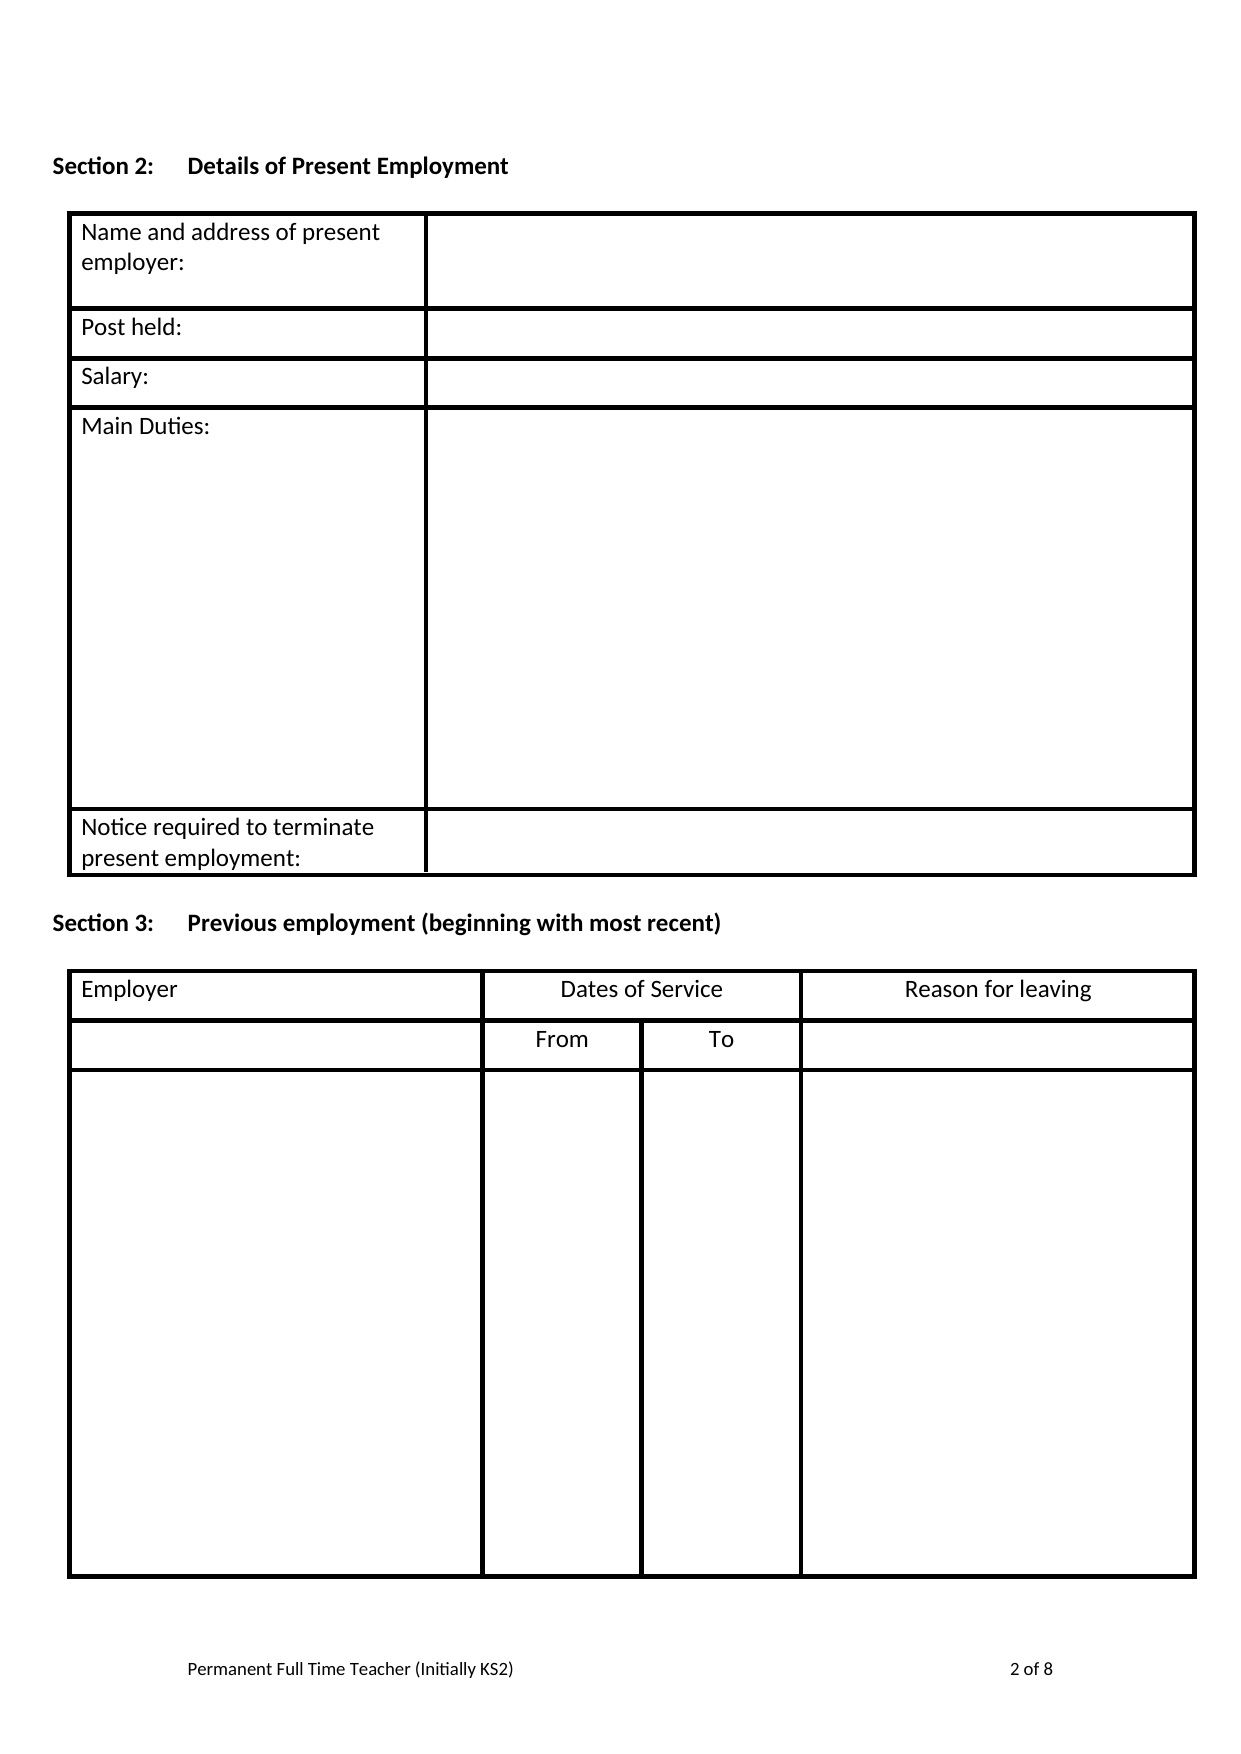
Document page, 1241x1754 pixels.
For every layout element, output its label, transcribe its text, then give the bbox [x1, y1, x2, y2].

table_cell Notice required to terminate present employment: [72, 811, 424, 872]
text Section 2: Details of Present Employment [52, 150, 1053, 181]
table_cell Post held: [72, 311, 424, 356]
table_cell [644, 1072, 799, 1574]
table_cell [72, 1023, 480, 1068]
table_cell [428, 311, 1192, 356]
table_cell [428, 410, 1192, 807]
table_header Employer [72, 973, 480, 1018]
table_cell [72, 1072, 480, 1574]
table_header Name and address of present employer: [72, 216, 424, 306]
table_cell To [644, 1023, 799, 1068]
table_cell Salary: [72, 361, 424, 405]
table_cell From [485, 1023, 639, 1068]
table_cell [428, 361, 1192, 405]
table_cell [803, 1072, 1192, 1574]
table_cell [803, 1023, 1192, 1068]
table_cell [485, 1072, 639, 1574]
table_header [428, 216, 1192, 306]
table_cell [428, 811, 1192, 872]
table_cell Main Duties: [72, 410, 424, 807]
table_header Reason for leaving [803, 973, 1192, 1018]
table_header Dates of Service [485, 973, 799, 1018]
text Section 3: Previous employment (beginning with most recent) [52, 908, 1053, 938]
